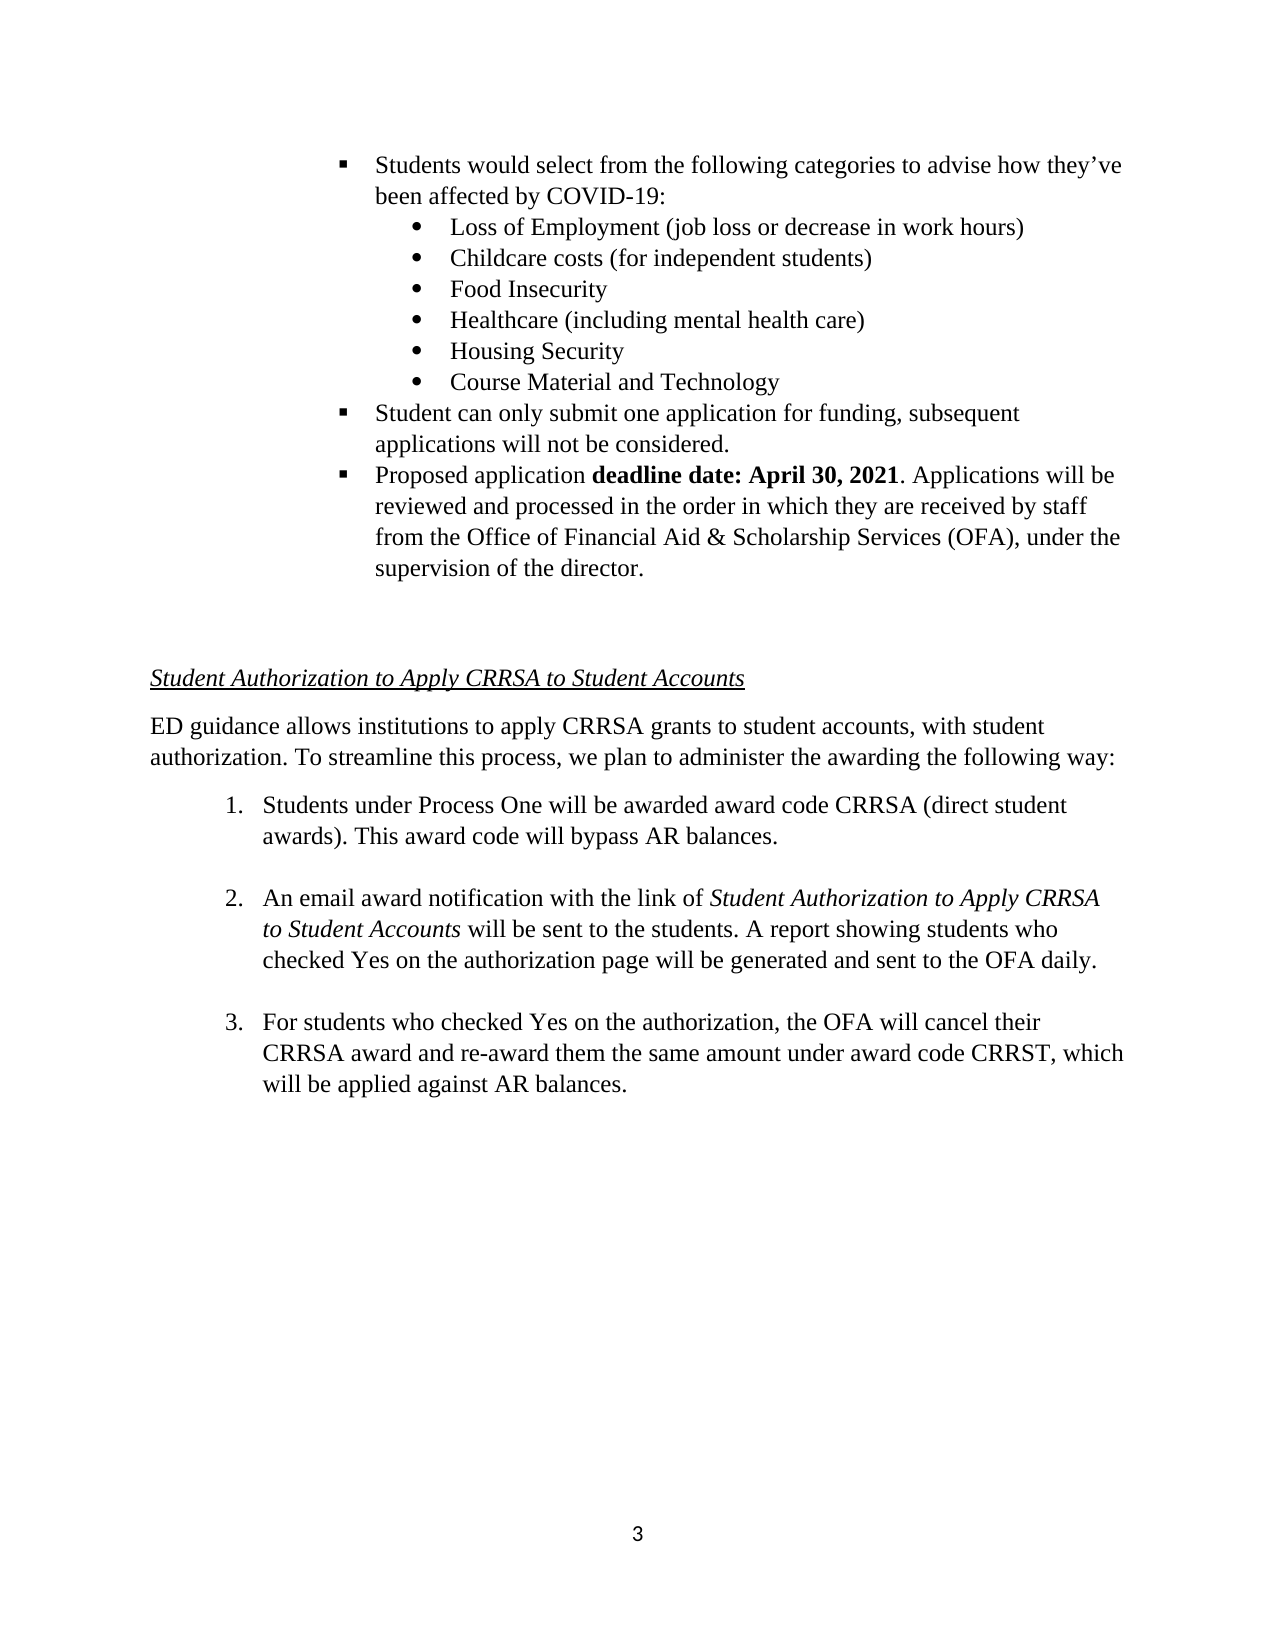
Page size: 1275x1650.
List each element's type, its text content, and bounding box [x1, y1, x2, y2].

list An email award notification with the link of Student Authorization to Apply CRRSA to Student Accounts will be sent to the students. A report showing students who checked Yes on the authorization page will be generated and sent to the OFA daily. [225, 883, 1125, 974]
list For students who checked Yes on the authorization, the OFA will cancel their CRRSA award and re-award them the same amount under award code CRRST, which will be applied against AR balances. [225, 1007, 1125, 1098]
list Students under Process One will be awarded award code CRRSA (direct student awards). This award code will bypass AR balances. [225, 790, 1125, 849]
list Students would select from the following categories to advise how they’ve been affected by COVID-19: [337, 150, 1125, 210]
list Loss of Employment (job loss or decrease in work hours) [412, 212, 1125, 241]
text Student Authorization to Apply CRRSA to Student Accounts [150, 663, 1125, 692]
list Healthcare (including mental health care) [412, 305, 1125, 334]
list Student can only submit one application for funding, subsequent applications will not be considered. [337, 398, 1125, 458]
list Proposed application deadline date: April 30, 2021. Applications will be reviewed and processed in the order in which they are received by staff from the Office of Financial Aid & Scholarship Services (OFA), under the supervision of the director. [337, 460, 1125, 582]
list Housing Security [412, 336, 1125, 365]
list Food Insecurity [412, 274, 1125, 303]
list Course Material and Technology [412, 367, 1125, 396]
list Childcare costs (for independent students) [412, 243, 1125, 272]
text ED guidance allows institutions to apply CRRSA grants to student accounts, with student authorization. To streamline this process, we plan to administer the awarding the following way: [150, 711, 1125, 771]
